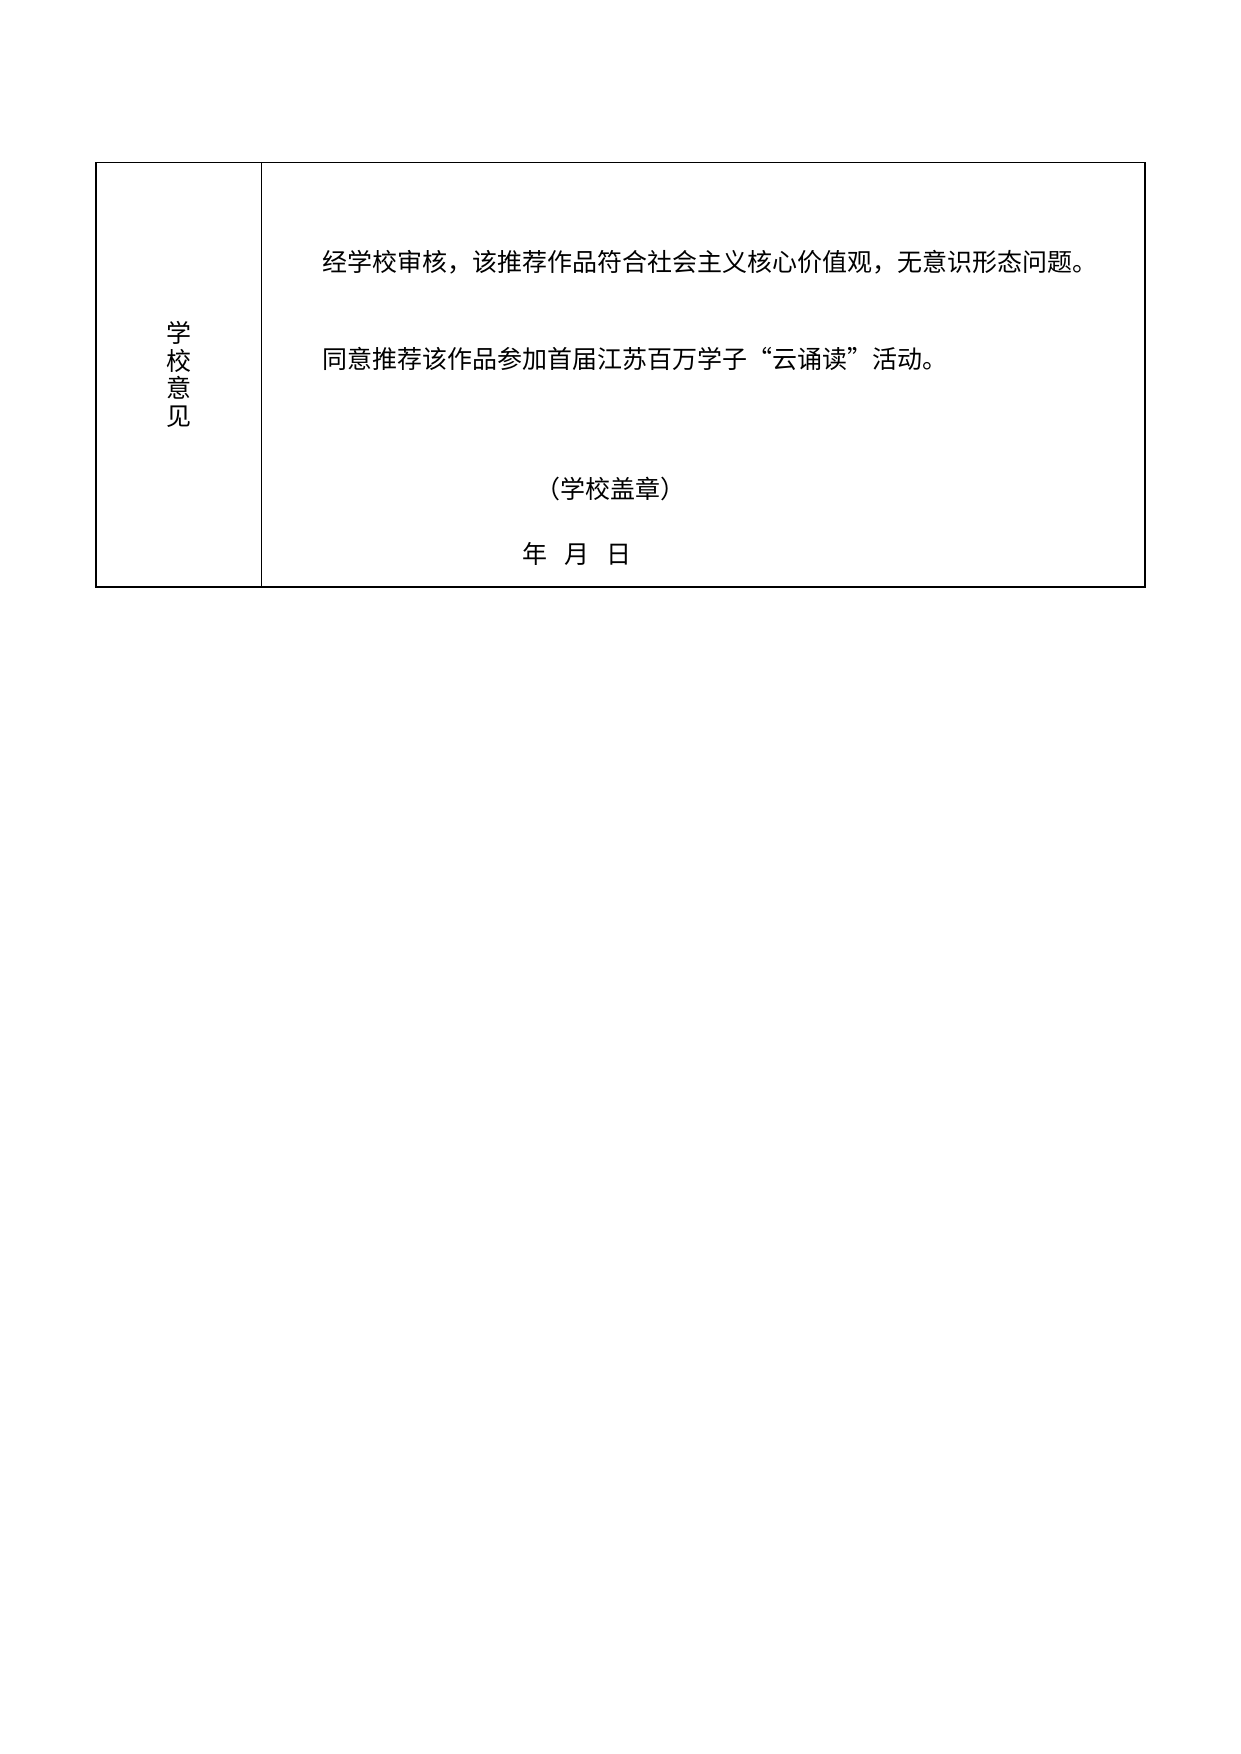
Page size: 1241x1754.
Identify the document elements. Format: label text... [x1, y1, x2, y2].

table_cell 经学校审核，该推荐作品符合社会主义核心价值观，无意识形态问题。 同意推荐该作品参加首届江苏百万学子“云诵读”活动。 （学校盖章） 年 月 日 [262, 163, 1144, 586]
table_cell 学校意见 [97, 163, 261, 586]
